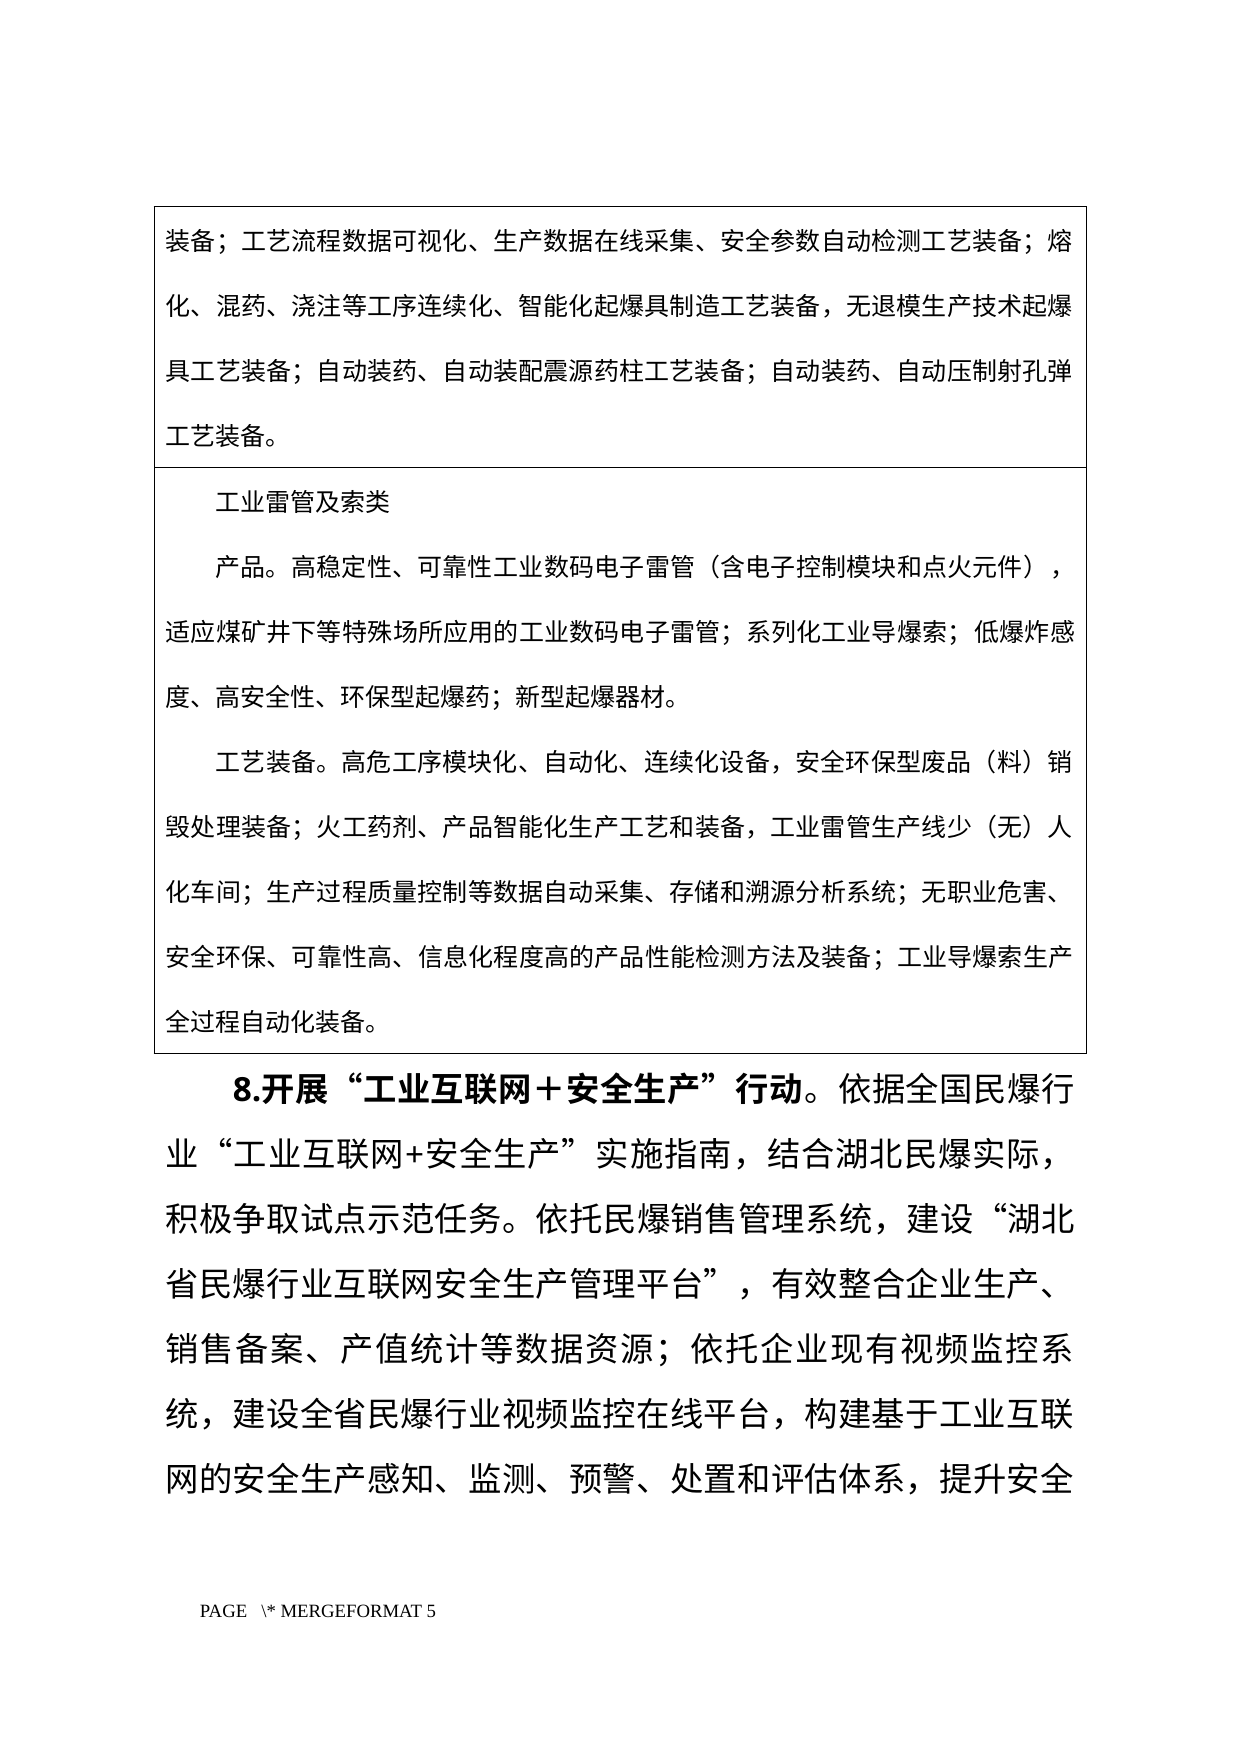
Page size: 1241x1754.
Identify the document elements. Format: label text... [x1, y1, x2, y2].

table_cell 工业雷管及索类 产品。高稳定性、可靠性工业数码电子雷管（含电子控制模块和点火元件），适应煤矿井下等特殊场所应用的工业数码电子雷管；系列化工业导爆索；低爆炸感度、高安全性、环保型起爆药；新型起爆器材。 工艺装备。高危工序模块化、自动化、连续化设备，安全环保型废品（料）销毁处理装备；火工药剂、产品智能化生产工艺和装备，工业雷管生产线少（无）人化车间；生产过程质量控制等数据自动采集、存储和溯源分析系统；无职业危害、安全环保、可靠性高、信息化程度高的产品性能检测方法及装备；工业导爆索生产全过程自动化装备。 [155, 468, 1086, 1053]
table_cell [155, 207, 1086, 467]
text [165, 1054, 1075, 1509]
